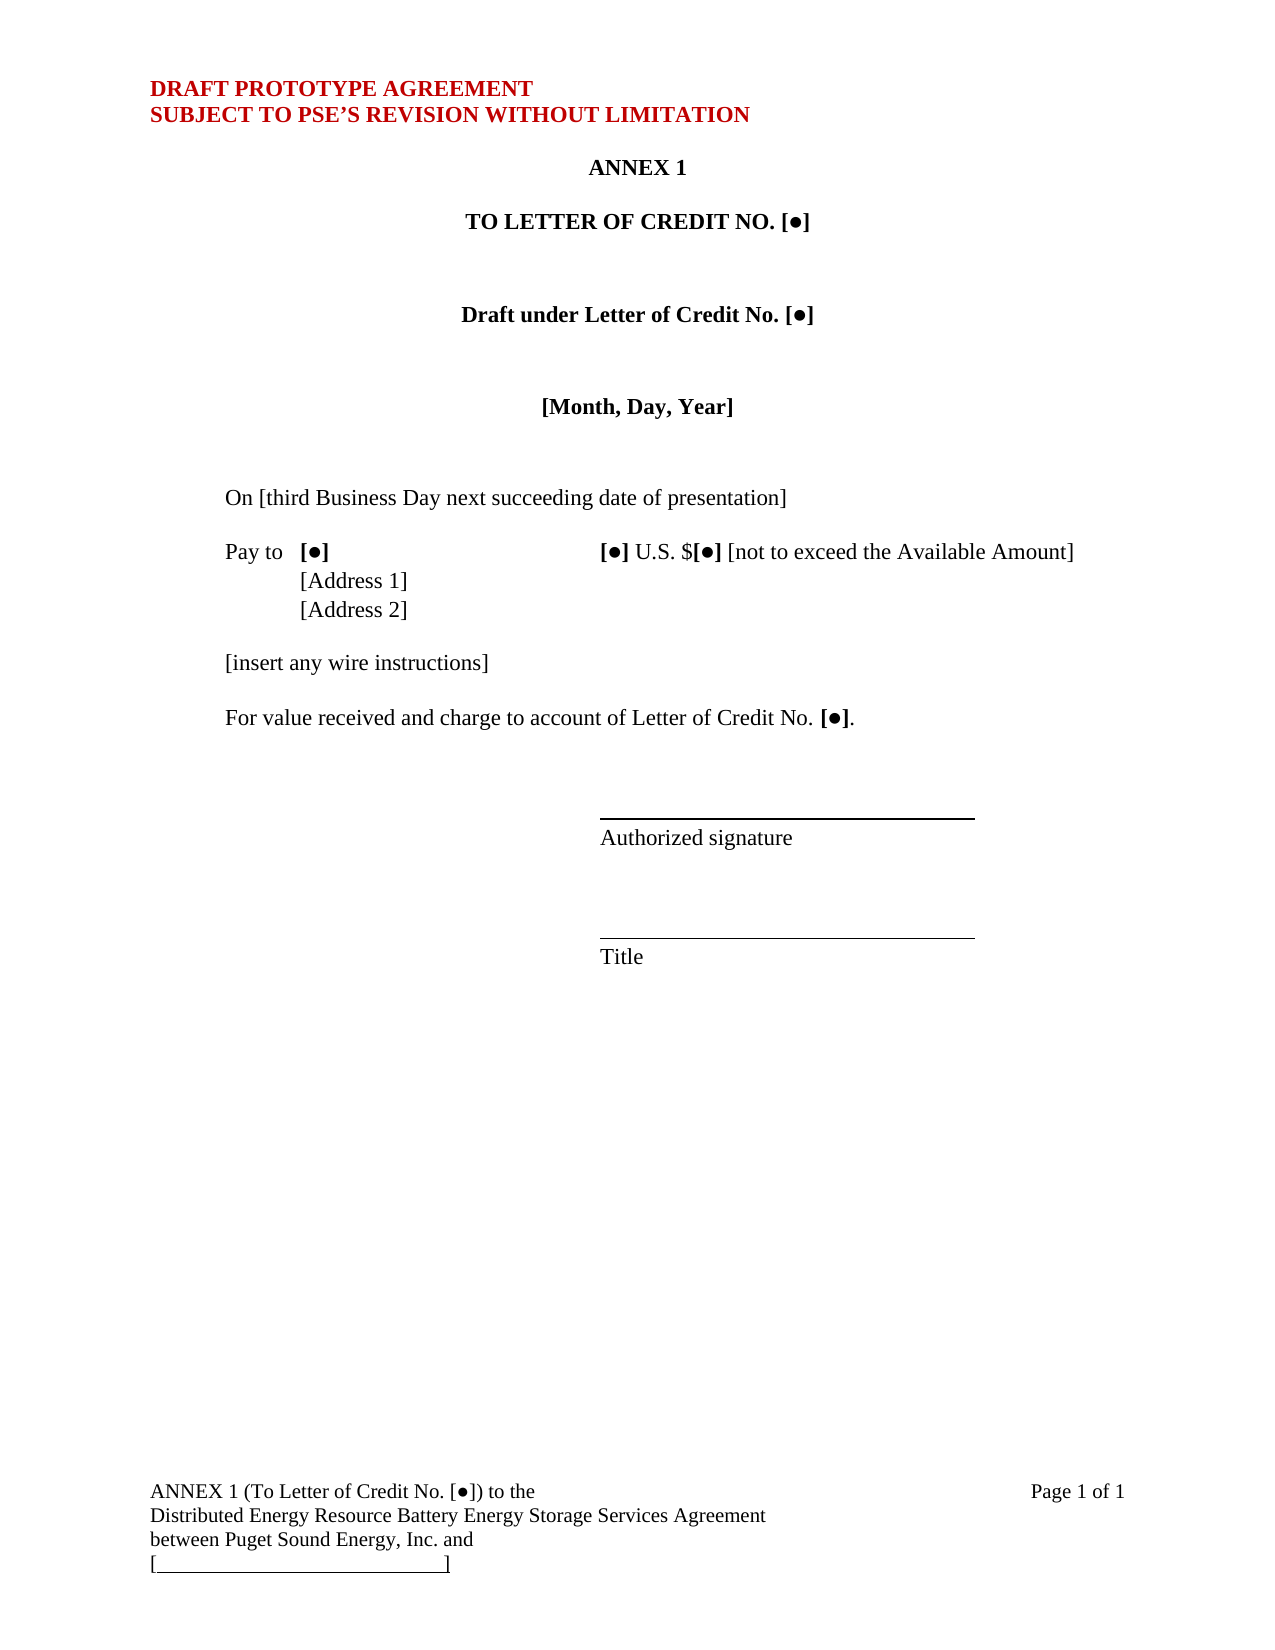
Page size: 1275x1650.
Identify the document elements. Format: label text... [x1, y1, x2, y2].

text TO LETTER OF CREDIT NO. [●] [150, 207, 1125, 236]
text Draft under Letter of Credit No. [●] [150, 300, 1125, 328]
text [insert any wire instructions] [225, 649, 1125, 676]
text Pay to [●] [●] U.S. $[●] [not to exceed the Available Amount] [Address 1] [Address 2] [225, 537, 1125, 622]
text On [third Business Day next succeeding date of presentation] [150, 484, 1125, 510]
text [Month, Day, Year] [150, 393, 1125, 419]
text Authorized signature [600, 795, 1125, 850]
text ANNEX 1 [150, 154, 1125, 180]
text Title [600, 915, 1125, 969]
text For value received and charge to account of Letter of Credit No. [●]. [150, 703, 1125, 731]
